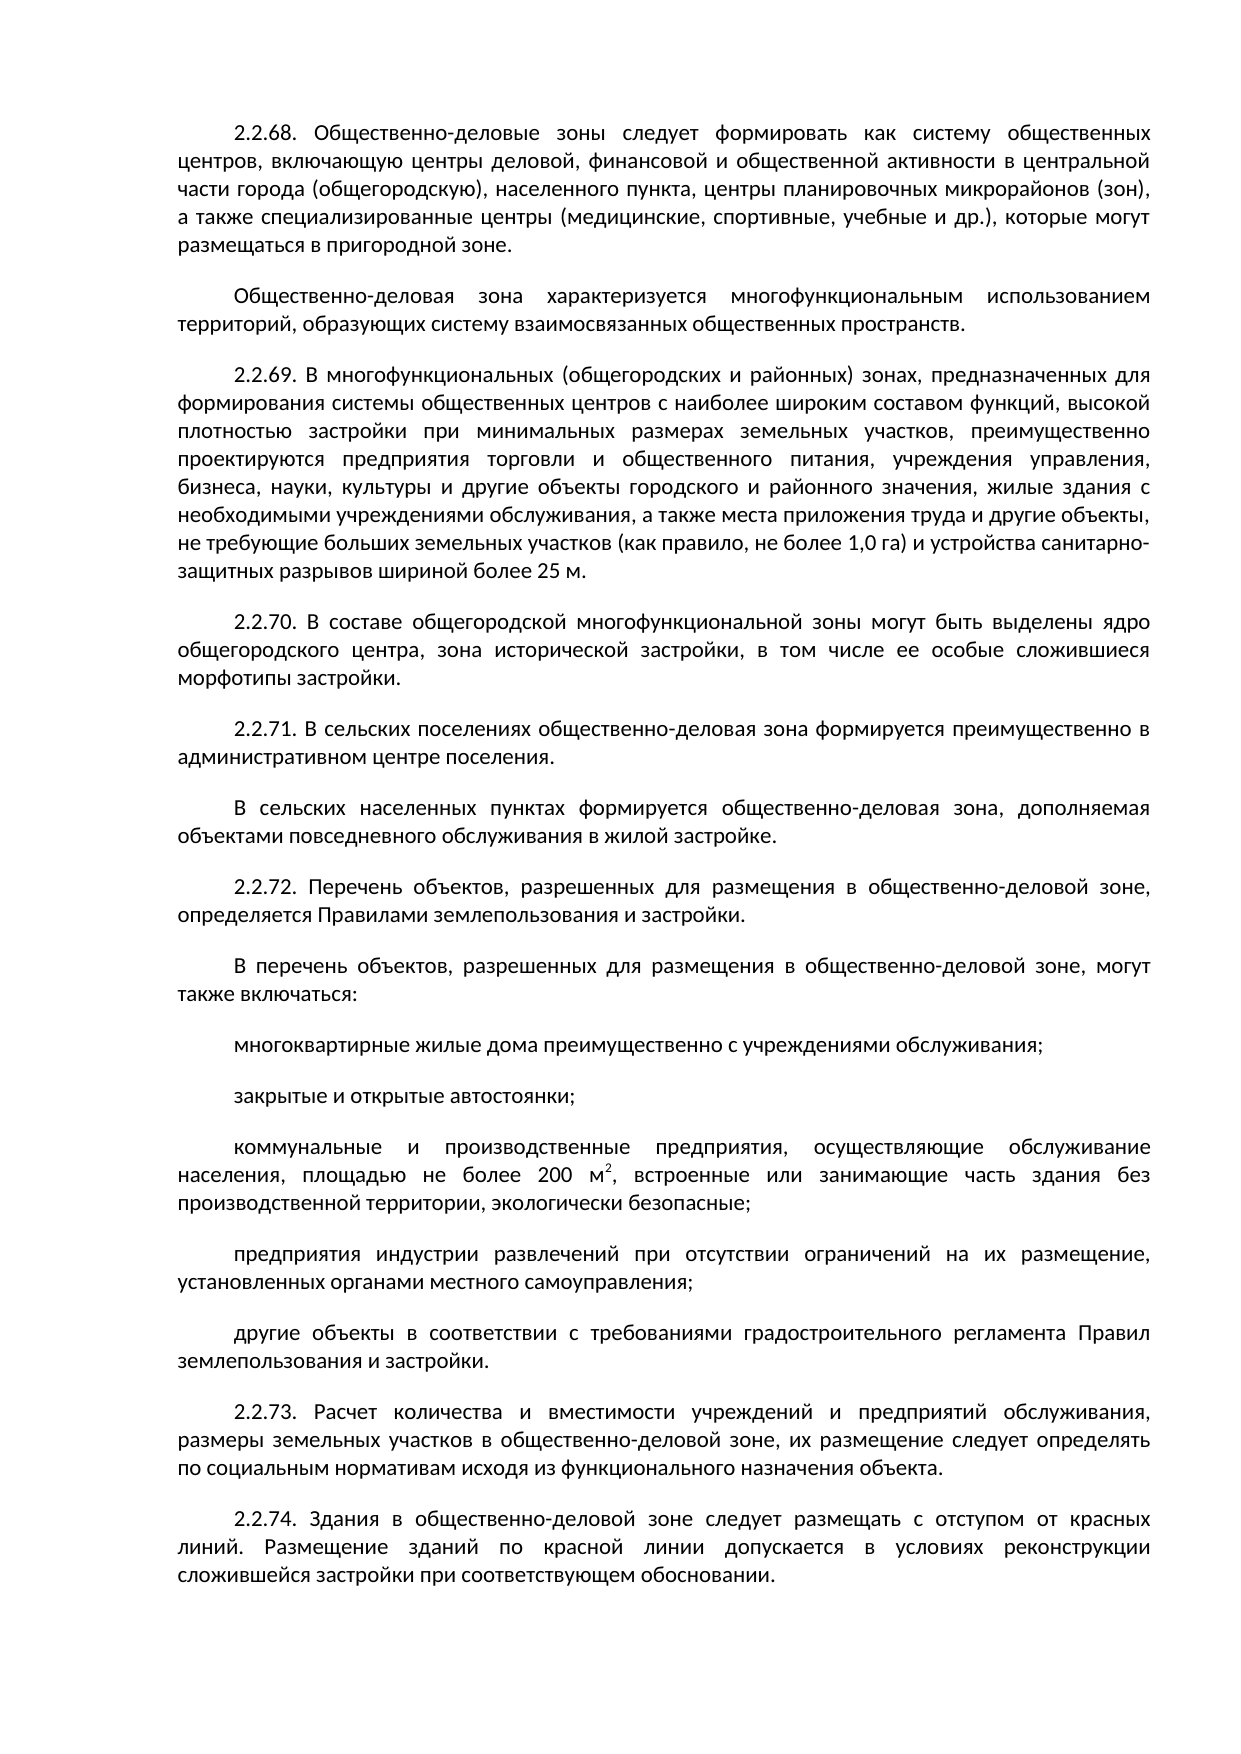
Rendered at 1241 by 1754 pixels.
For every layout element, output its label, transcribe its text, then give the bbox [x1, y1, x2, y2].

text 2.2.71. В сельских поселениях общественно-деловая зона формируется преимущественно в административном центре поселения. [177, 714, 1152, 770]
text 2.2.68. Общественно-деловые зоны следует формировать как систему общественных центров, включающую центры деловой, финансовой и общественной активности в центральной части города (общегородскую), населенного пункта, центры планировочных микрорайонов (зон), а также специализированные центры (медицинские, спортивные, учебные и др.), которые могут размещаться в пригородной зоне. [177, 118, 1152, 258]
text 2.2.74. Здания в общественно-деловой зоне следует размещать с отступом от красных линий. Размещение зданий по красной линии допускается в условиях реконструкции сложившейся застройки при соответствующем обосновании. [177, 1504, 1152, 1588]
text 2.2.69. В многофункциональных (общегородских и районных) зонах, предназначенных для формирования системы общественных центров с наиболее широким составом функций, высокой плотностью застройки при минимальных размерах земельных участков, преимущественно проектируются предприятия торговли и общественного питания, учреждения управления, бизнеса, науки, культуры и другие объекты городского и районного значения, жилые здания с необходимыми учреждениями обслуживания, а также места приложения труда и другие объекты, не требующие больших земельных участков (как правило, не более 1,0 га) и устройства санитарно-защитных разрывов шириной более 25 м. [177, 360, 1152, 584]
text 2.2.73. Расчет количества и вместимости учреждений и предприятий обслуживания, размеры земельных участков в общественно-деловой зоне, их размещение следует определять по социальным нормативам исходя из функционального назначения объекта. [177, 1397, 1152, 1481]
text Общественно-деловая зона характеризуется многофункциональным использованием территорий, образующих систему взаимосвязанных общественных пространств. [177, 281, 1152, 337]
text коммунальные и производственные предприятия, осуществляющие обслуживание населения, площадью не более 200 м2, встроенные или занимающие часть здания без производственной территории, экологически безопасные; [177, 1132, 1152, 1216]
text другие объекты в соответствии с требованиями градостроительного регламента Правил землепользования и застройки. [177, 1318, 1152, 1374]
text В сельских населенных пунктах формируется общественно-деловая зона, дополняемая объектами повседневного обслуживания в жилой застройке. [177, 793, 1152, 849]
text многоквартирные жилые дома преимущественно с учреждениями обслуживания; [177, 1030, 1152, 1058]
text В перечень объектов, разрешенных для размещения в общественно-деловой зоне, могут также включаться: [177, 951, 1152, 1007]
text 2.2.72. Перечень объектов, разрешенных для размещения в общественно-деловой зоне, определяется Правилами землепользования и застройки. [177, 872, 1152, 928]
text предприятия индустрии развлечений при отсутствии ограничений на их размещение, установленных органами местного самоуправления; [177, 1239, 1152, 1295]
text 2.2.70. В составе общегородской многофункциональной зоны могут быть выделены ядро общегородского центра, зона исторической застройки, в том числе ее особые сложившиеся морфотипы застройки. [177, 607, 1152, 691]
text закрытые и открытые автостоянки; [177, 1081, 1152, 1109]
